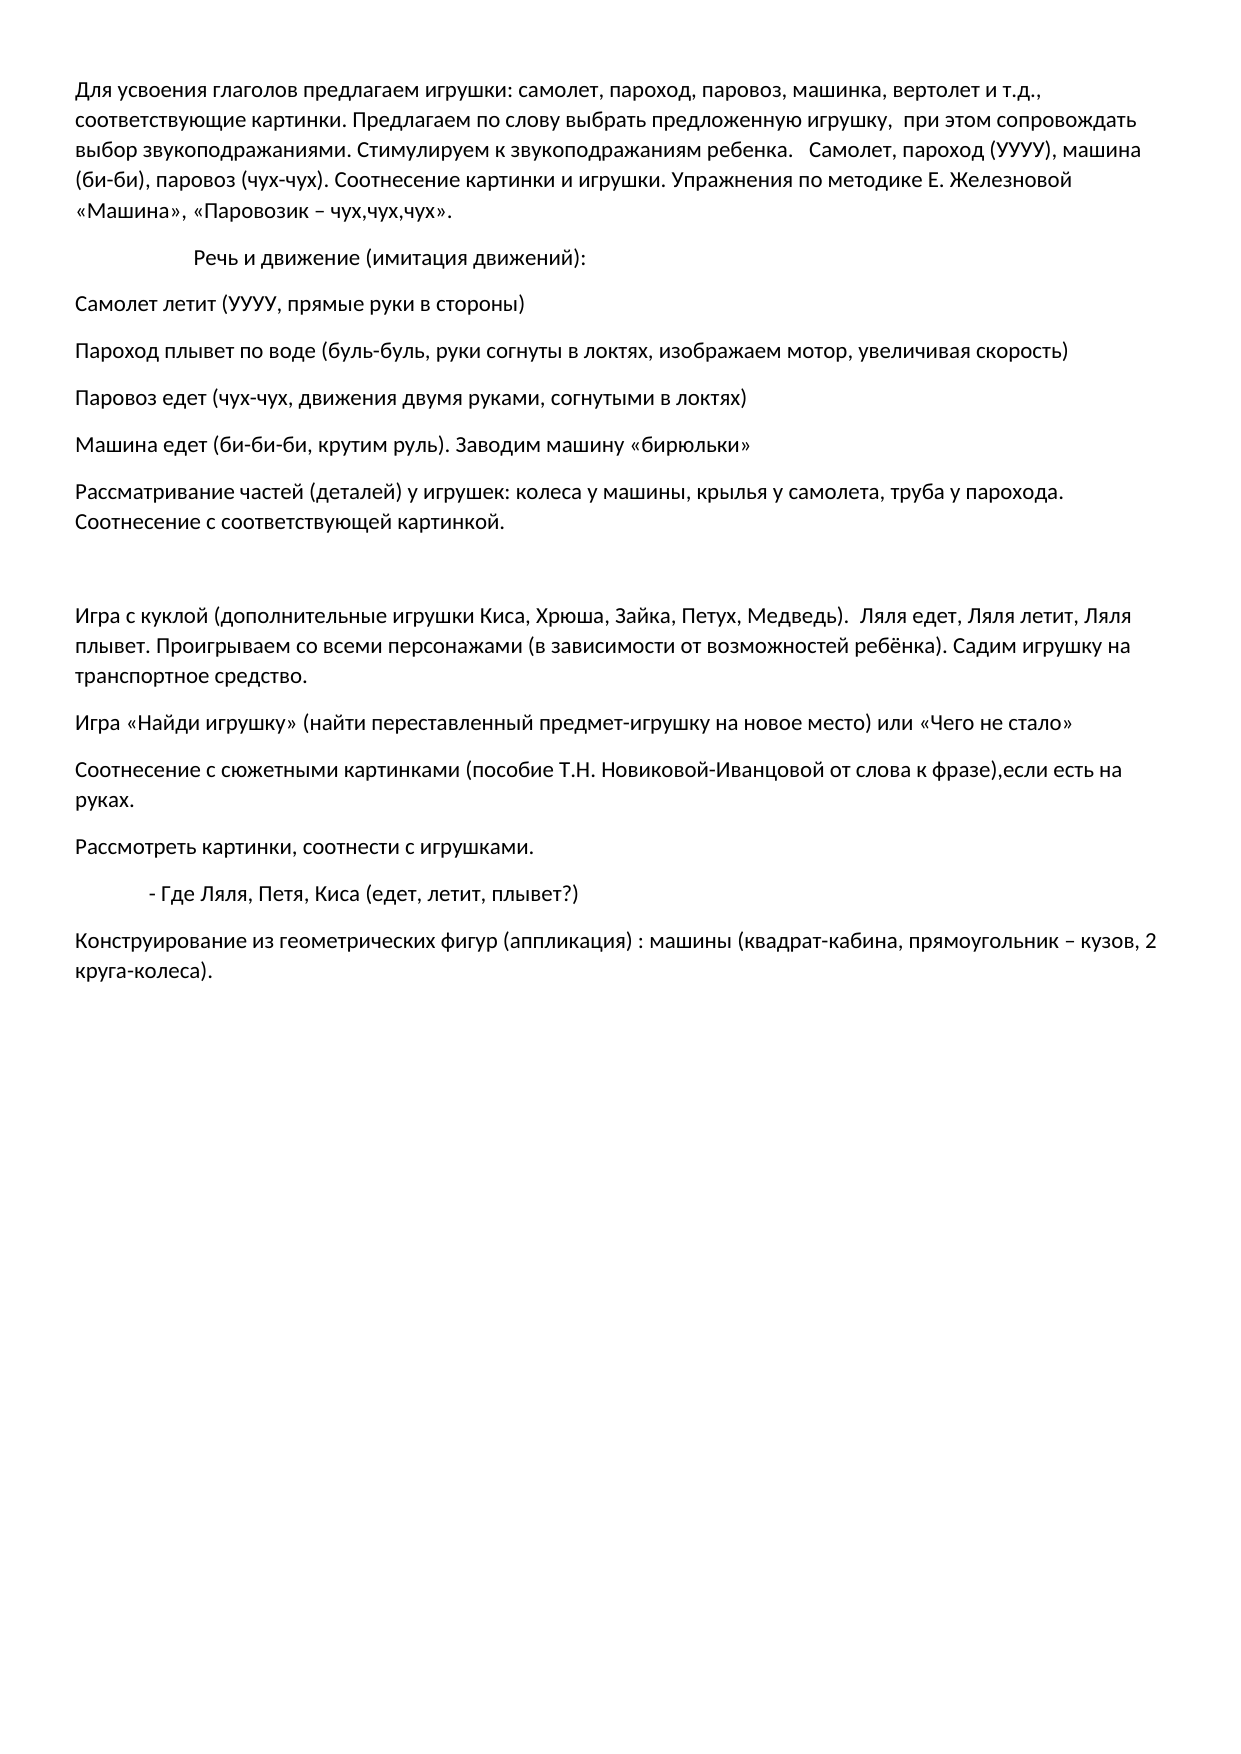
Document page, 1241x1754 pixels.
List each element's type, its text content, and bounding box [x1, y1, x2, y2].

text Конструирование из геометрических фигур (аппликация) : машины (квадрат-кабина, прямоугольник – кузов, 2 круга-колеса). [75, 926, 1165, 984]
text Соотнесение с сюжетными картинками (пособие Т.Н. Новиковой-Иванцовой от слова к фразе),если есть на руках. [75, 755, 1165, 813]
text Для усвоения глаголов предлагаем игрушки: самолет, пароход, паровоз, машинка, вертолет и т.д., соответствующие картинки. Предлагаем по слову выбрать предложенную игрушку, при этом сопровождать выбор звукоподражаниями. Стимулируем к звукоподражаниям ребенка. Самолет, пароход (УУУУ), машина (би-би), паровоз (чух-чух). Соотнесение картинки и игрушки. Упражнения по методике Е. Железновой «Машина», «Паровозик – чух,чух,чух». [75, 75, 1165, 224]
text Машина едет (би-би-би, крутим руль). Заводим машину «бирюльки» [75, 430, 1165, 458]
text Рассматривание частей (деталей) у игрушек: колеса у машины, крылья у самолета, труба у парохода. Соотнесение с соответствующей картинкой. [75, 477, 1165, 535]
text Пароход плывет по воде (буль-буль, руки согнуты в локтях, изображаем мотор, увеличивая скорость) [75, 336, 1165, 364]
text Паровоз едет (чух-чух, движения двумя руками, согнутыми в локтях) [75, 383, 1165, 411]
text Речь и движение (имитация движений): [75, 243, 1165, 271]
text - Где Ляля, Петя, Киса (едет, летит, плывет?) [75, 879, 1165, 907]
text Игра с куклой (дополнительные игрушки Киса, Хрюша, Зайка, Петух, Медведь). Ляля едет, Ляля летит, Ляля плывет. Проигрываем со всеми персонажами (в зависимости от возможностей ребёнка). Садим игрушку на транспортное средство. [75, 601, 1165, 689]
text Рассмотреть картинки, соотнести с игрушками. [75, 832, 1165, 860]
text Самолет летит (УУУУ, прямые руки в стороны) [75, 289, 1165, 318]
text Игра «Найди игрушку» (найти переставленный предмет-игрушку на новое место) или «Чего не стало» [75, 708, 1165, 736]
